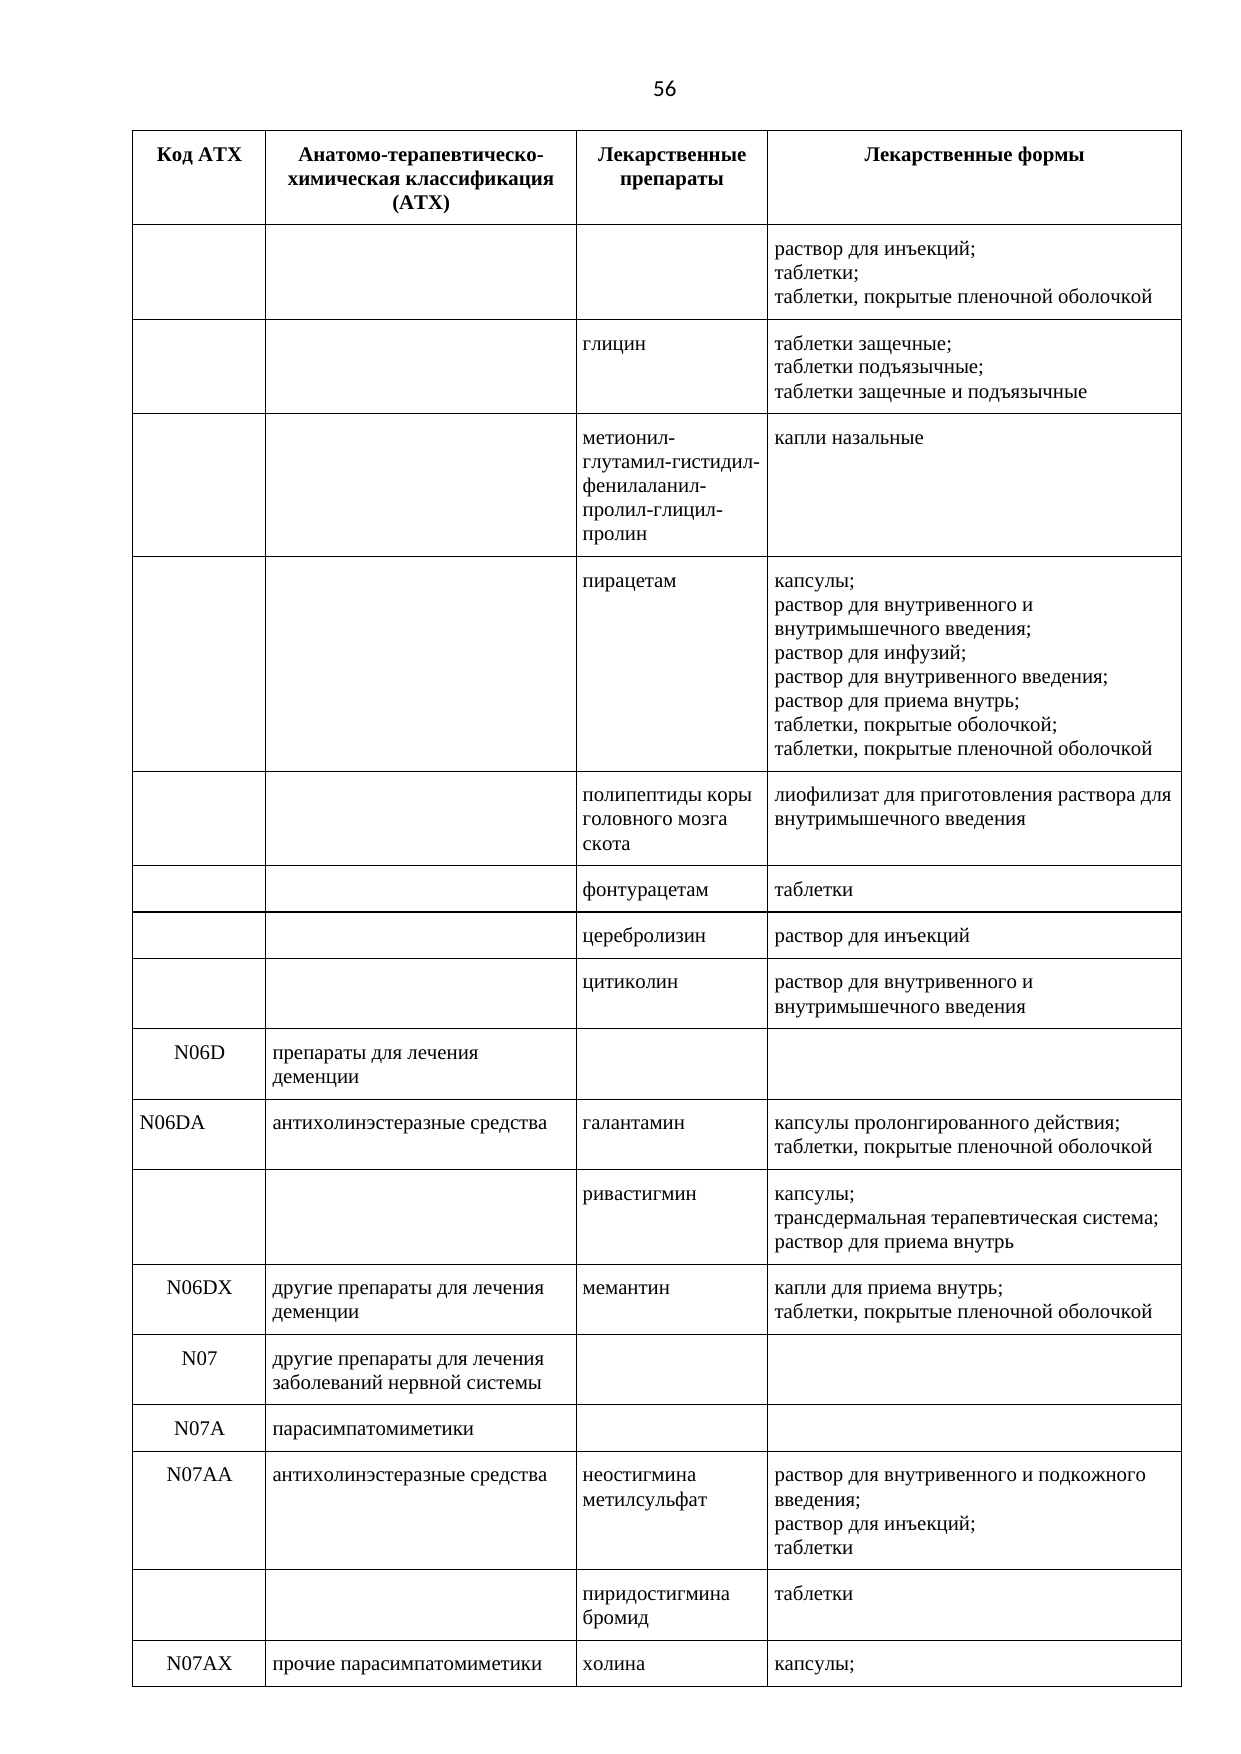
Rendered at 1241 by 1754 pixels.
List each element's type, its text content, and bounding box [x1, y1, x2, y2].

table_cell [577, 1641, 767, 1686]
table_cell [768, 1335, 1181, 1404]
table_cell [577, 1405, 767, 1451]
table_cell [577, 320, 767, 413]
table_header Анатомо-терапевтическо-химическая классификация (АТХ) [266, 131, 576, 224]
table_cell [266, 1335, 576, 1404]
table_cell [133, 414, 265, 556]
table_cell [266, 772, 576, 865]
table_header Лекарственные формы [768, 131, 1181, 224]
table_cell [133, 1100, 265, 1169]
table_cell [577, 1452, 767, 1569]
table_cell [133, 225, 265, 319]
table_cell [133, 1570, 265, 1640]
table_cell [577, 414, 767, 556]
table_header Лекарственные препараты [577, 131, 767, 224]
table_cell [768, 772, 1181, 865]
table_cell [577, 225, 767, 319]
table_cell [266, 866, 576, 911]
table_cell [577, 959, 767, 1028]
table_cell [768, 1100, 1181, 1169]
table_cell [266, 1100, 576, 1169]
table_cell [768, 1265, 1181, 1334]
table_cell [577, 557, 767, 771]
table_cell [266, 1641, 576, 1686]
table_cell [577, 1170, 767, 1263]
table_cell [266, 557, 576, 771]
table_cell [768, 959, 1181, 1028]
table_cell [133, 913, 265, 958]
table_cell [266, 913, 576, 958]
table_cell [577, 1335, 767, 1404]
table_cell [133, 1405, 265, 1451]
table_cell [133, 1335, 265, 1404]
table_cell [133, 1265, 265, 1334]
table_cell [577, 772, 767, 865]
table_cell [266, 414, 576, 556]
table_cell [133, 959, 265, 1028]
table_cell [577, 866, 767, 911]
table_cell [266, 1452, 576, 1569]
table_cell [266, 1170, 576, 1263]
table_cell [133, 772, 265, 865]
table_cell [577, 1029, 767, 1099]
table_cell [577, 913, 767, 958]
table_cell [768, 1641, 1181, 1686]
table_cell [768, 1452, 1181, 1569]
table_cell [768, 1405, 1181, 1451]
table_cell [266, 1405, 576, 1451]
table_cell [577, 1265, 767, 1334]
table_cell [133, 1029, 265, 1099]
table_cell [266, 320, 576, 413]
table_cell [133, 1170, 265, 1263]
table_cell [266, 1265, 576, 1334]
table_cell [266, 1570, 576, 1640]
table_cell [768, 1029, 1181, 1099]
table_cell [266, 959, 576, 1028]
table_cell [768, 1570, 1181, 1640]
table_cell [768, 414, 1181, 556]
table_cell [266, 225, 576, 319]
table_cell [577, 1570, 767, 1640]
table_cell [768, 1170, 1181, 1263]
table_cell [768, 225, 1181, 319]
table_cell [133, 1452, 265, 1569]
table_header Код АТХ [133, 131, 265, 224]
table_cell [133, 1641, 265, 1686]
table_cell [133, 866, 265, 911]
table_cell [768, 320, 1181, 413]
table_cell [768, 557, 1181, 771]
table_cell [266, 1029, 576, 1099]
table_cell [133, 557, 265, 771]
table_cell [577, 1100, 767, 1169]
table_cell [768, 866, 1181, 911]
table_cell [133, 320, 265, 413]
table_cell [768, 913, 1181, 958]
